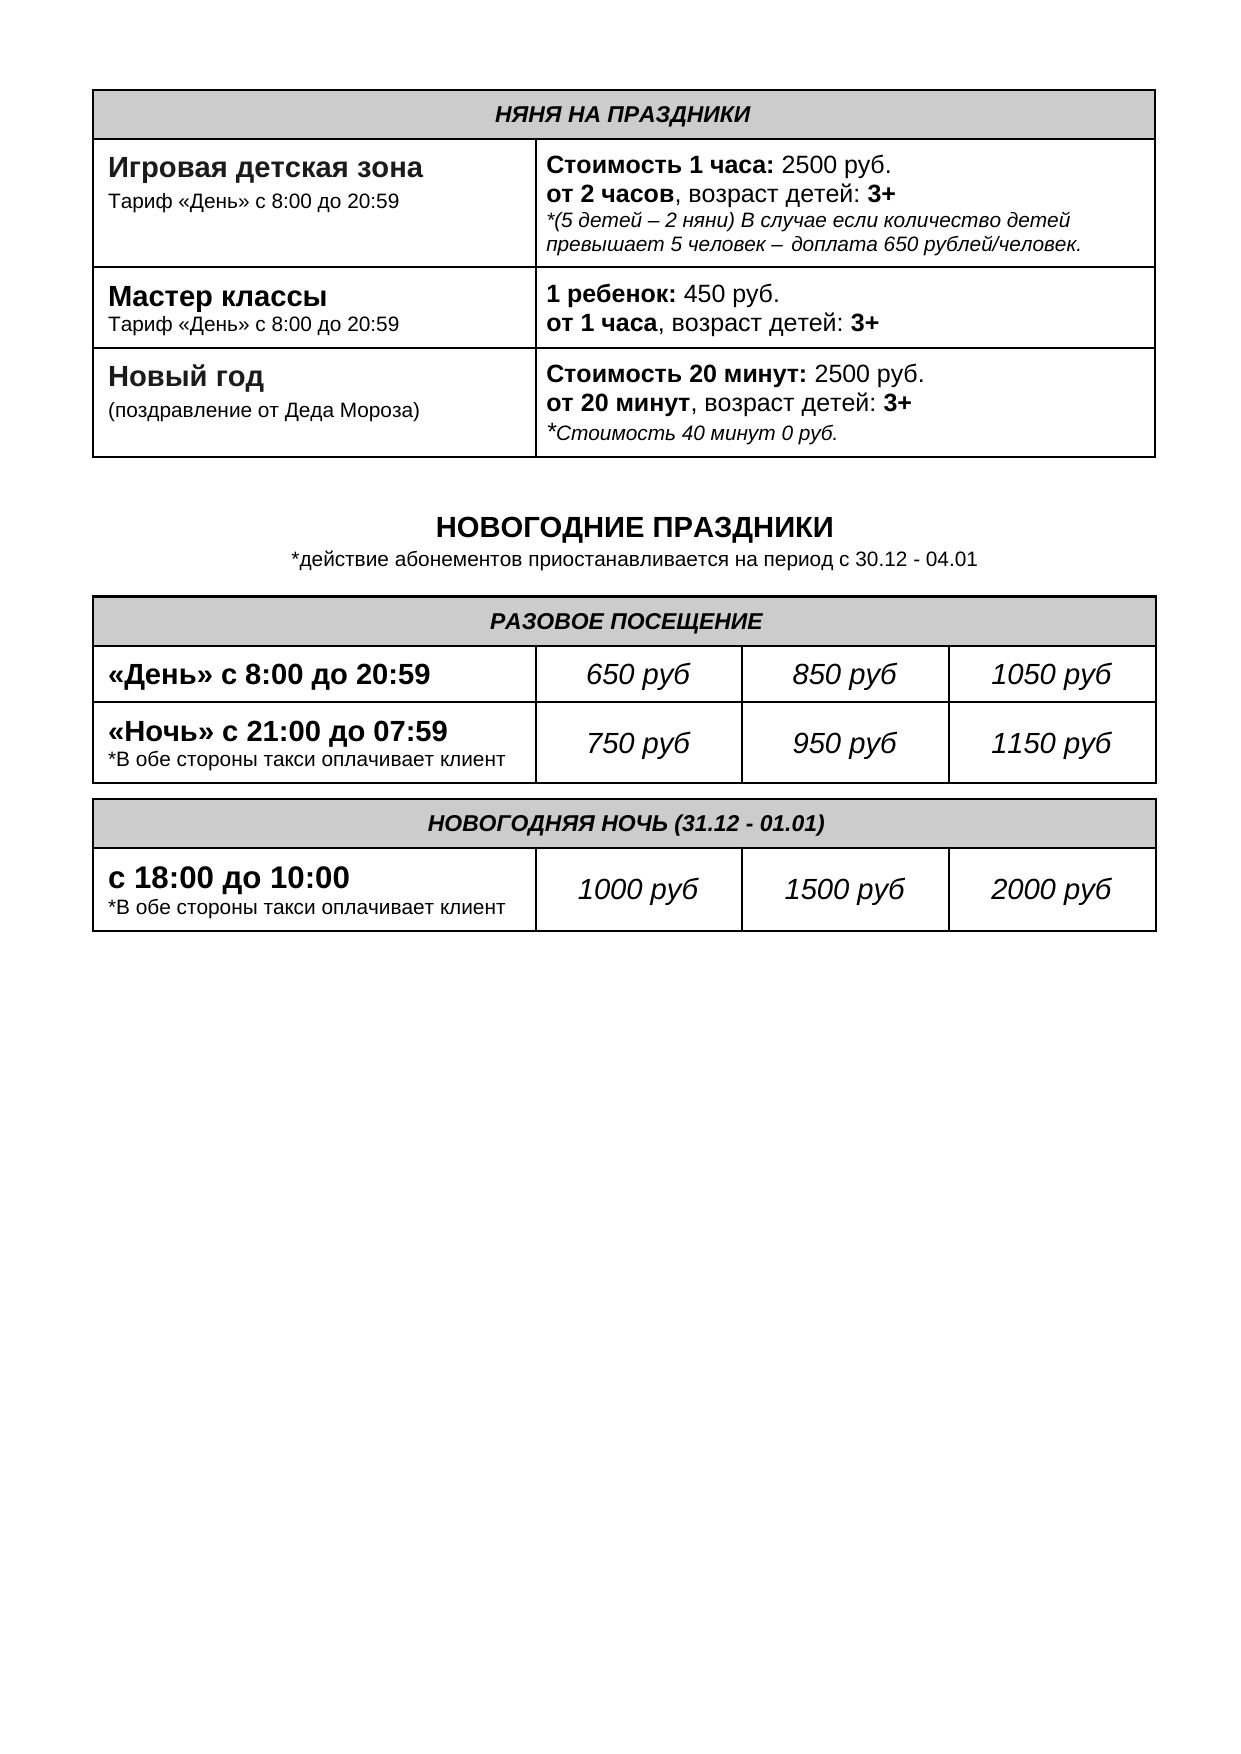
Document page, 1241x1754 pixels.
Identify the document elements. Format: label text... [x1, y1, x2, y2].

table_header НОВОГОДНЯЯ НОЧЬ (31.12 - 01.01) [94, 800, 1155, 847]
table_cell Стоимость 20 минут: 2500 руб. от 20 минут, возраст детей: 3+ *Стоимость 40 минут 0 руб. [537, 349, 1154, 456]
table_cell 1050 руб [950, 647, 1155, 701]
table_cell 1000 руб [537, 849, 741, 929]
table_cell Игровая детская зона Тариф «День» с 8:00 до 20:59 [94, 140, 535, 266]
table_header РАЗОВОЕ ПОСЕЩЕНИЕ [94, 598, 1155, 645]
table_cell с 18:00 до 10:00 *В обе стороны такси оплачивает клиент [94, 849, 535, 929]
table_cell 2000 руб [950, 849, 1155, 929]
table_cell 650 руб [537, 647, 741, 701]
table_cell 1150 руб [950, 703, 1155, 782]
table_cell Мастер классы Тариф «День» с 8:00 до 20:59 [94, 268, 535, 347]
table_cell Стоимость 1 часа: 2500 руб. от 2 часов, возраст детей: 3+ *(5 детей – 2 няни) В случае если количество детей превышает 5 человек – доплата 650 рублей/человек. [537, 140, 1154, 266]
table_cell «День» с 8:00 до 20:59 [94, 647, 535, 701]
table_cell «Ночь» с 21:00 до 07:59 *В обе стороны такси оплачивает клиент [94, 703, 535, 782]
table_cell Новый год (поздравление от Деда Мороза) [94, 349, 535, 456]
table_cell 1 ребенок: 450 руб. от 1 часа, возраст детей: 3+ [537, 268, 1154, 347]
text НОВОГОДНИЕ ПРАЗДНИКИ *действие абонементов приостанавливается на период с 30.12 - 04.01 [118, 510, 1152, 571]
table_cell 950 руб [743, 703, 948, 782]
table_cell 750 руб [537, 703, 741, 782]
table_cell 850 руб [743, 647, 948, 701]
table_header НЯНЯ НА ПРАЗДНИКИ [94, 91, 1154, 138]
table_cell 1500 руб [743, 849, 948, 929]
